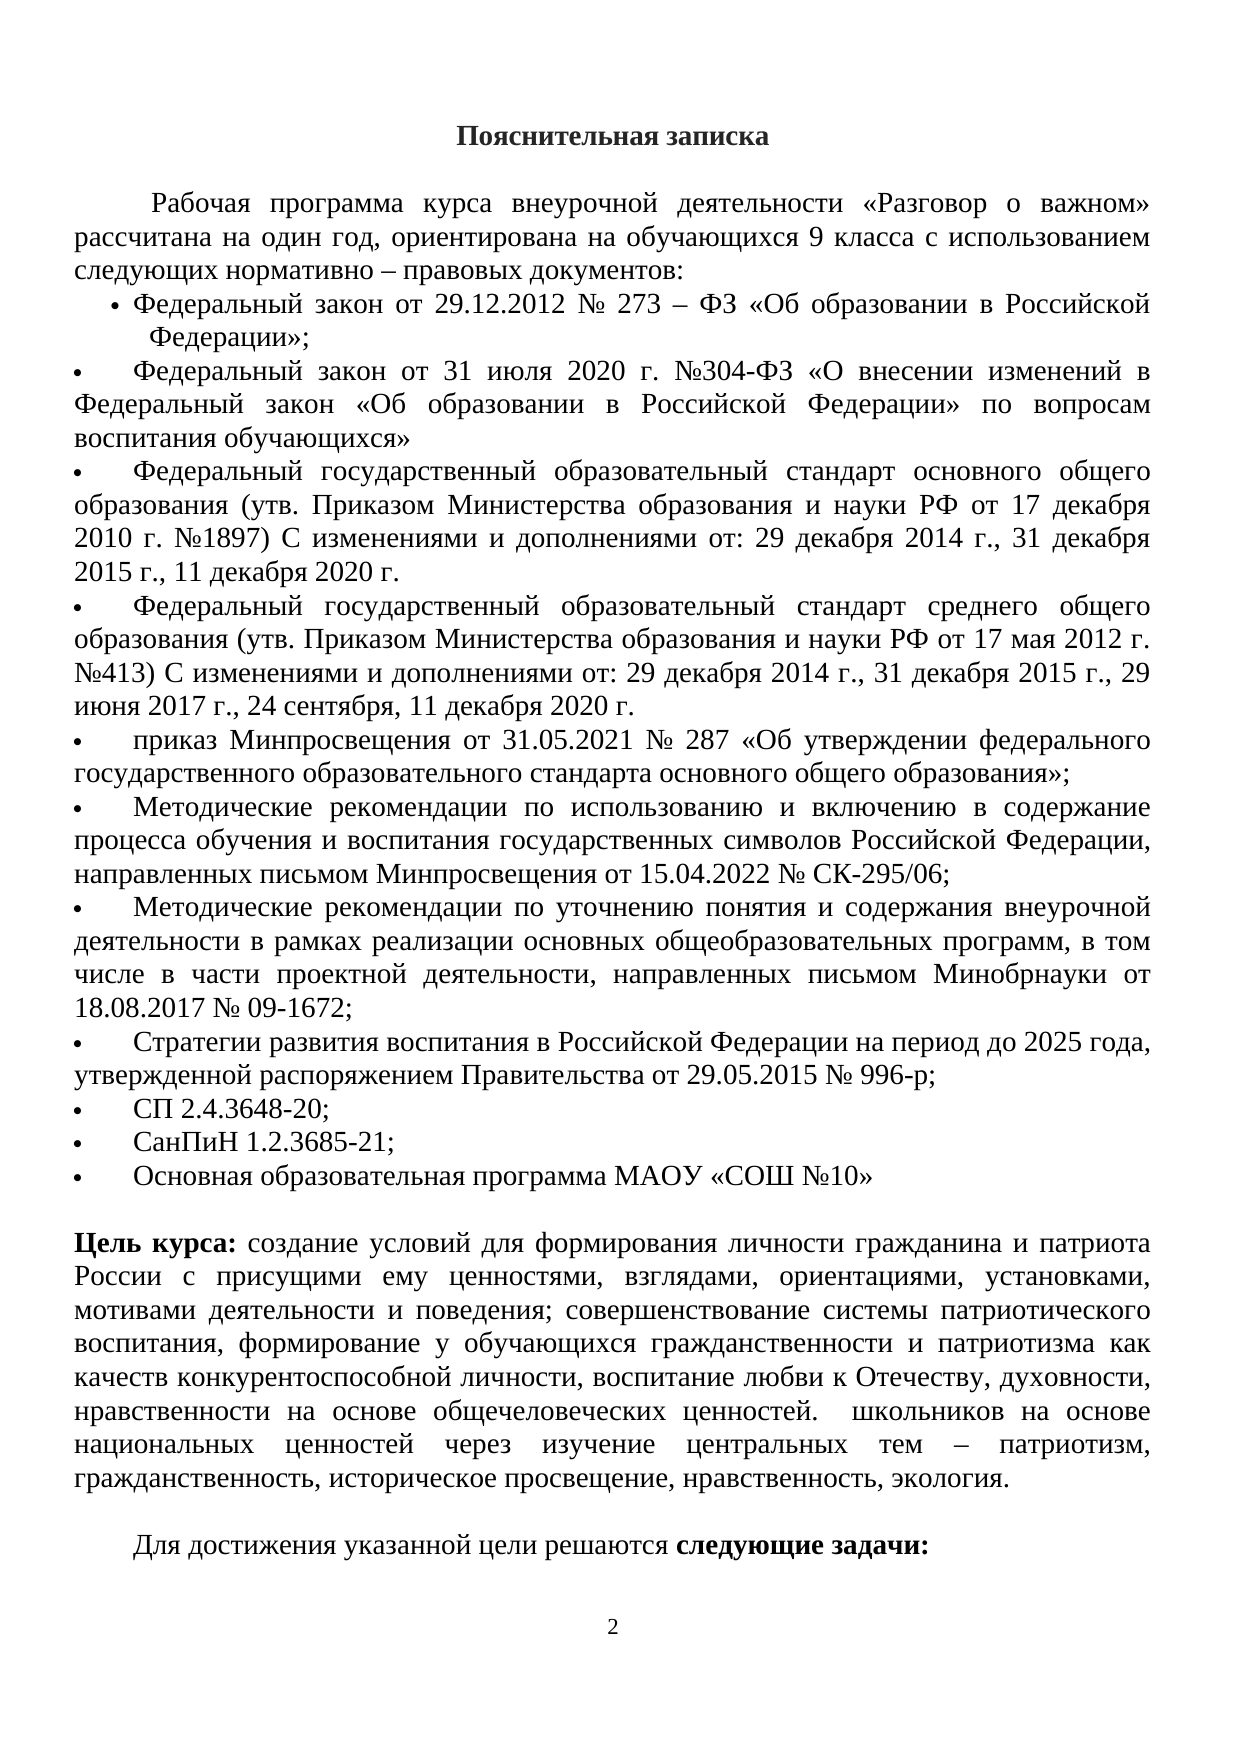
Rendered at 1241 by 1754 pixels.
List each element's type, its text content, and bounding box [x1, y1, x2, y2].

list Федеральный государственный образовательный стандарт среднего общего образования (утв. Приказом Министерства образования и науки РФ от 17 мая 2012 г. №413) С изменениями и дополнениями от: 29 декабря 2014 г., 31 декабря 2015 г., 29 июня 2017 г., 24 сентября, 11 декабря 2020 г. [74, 588, 1152, 722]
text Пояснительная записка [74, 118, 1152, 152]
list Федеральный государственный образовательный стандарт основного общего образования (утв. Приказом Министерства образования и науки РФ от 17 декабря 2010 г. №1897) С изменениями и дополнениями от: 29 декабря 2014 г., 31 декабря 2015 г., 11 декабря 2020 г. [74, 453, 1152, 588]
list Основная образовательная программа МАОУ «СОШ №10» [74, 1158, 1152, 1191]
text Рабочая программа курса внеурочной деятельности «Разговор о важном» рассчитана на один год, ориентирована на обучающихся 9 класса с использованием следующих нормативно – правовых документов: [74, 185, 1152, 286]
list Методические рекомендации по использованию и включению в содержание процесса обучения и воспитания государственных символов Российской Федерации, направленных письмом Минпросвещения от 15.04.2022 № СК-295/06; [74, 789, 1152, 889]
list Федеральный закон от 31 июля 2020 г. №304-ФЗ «О внесении изменений в Федеральный закон «Об образовании в Российской Федерации» по вопросам воспитания обучающихся» [74, 353, 1152, 453]
text Цель курса: создание условий для формирования личности гражданина и патриота России с присущими ему ценностями, взглядами, ориентациями, установками, мотивами деятельности и поведения; совершенствование системы патриотического воспитания, формирование у обучающихся гражданственности и патриотизма как качеств конкурентоспособной личности, воспитание любви к Отечеству, духовности, нравственности на основе общечеловеческих ценностей. школьников на основе национальных ценностей через изучение центральных тем – патриотизм, гражданственность, историческое просвещение, нравственность, экология. [74, 1225, 1152, 1493]
list Методические рекомендации по уточнению понятия и содержания внеурочной деятельности в рамках реализации основных общеобразовательных программ, в том числе в части проектной деятельности, направленных письмом Минобрнауки от 18.08.2017 № 09-1672; [74, 889, 1152, 1024]
text Для достижения указанной цели решаются следующие задачи: [74, 1527, 1152, 1560]
list Стратегии развития воспитания в Российской Федерации на период до 2025 года, утвержденной распоряжением Правительства от 29.05.2015 № 996-р; [74, 1024, 1152, 1091]
list СанПиН 1.2.3685-21; [74, 1124, 1152, 1158]
list приказ Минпросвещения от 31.05.2021 № 287 «Об утверждении федерального государственного образовательного стандарта основного общего образования»; [74, 722, 1152, 789]
list Федеральный закон от 29.12.2012 № 273 – ФЗ «Об образовании в Российской Федерации»; [111, 286, 1152, 353]
list СП 2.4.3648-20; [74, 1091, 1152, 1124]
